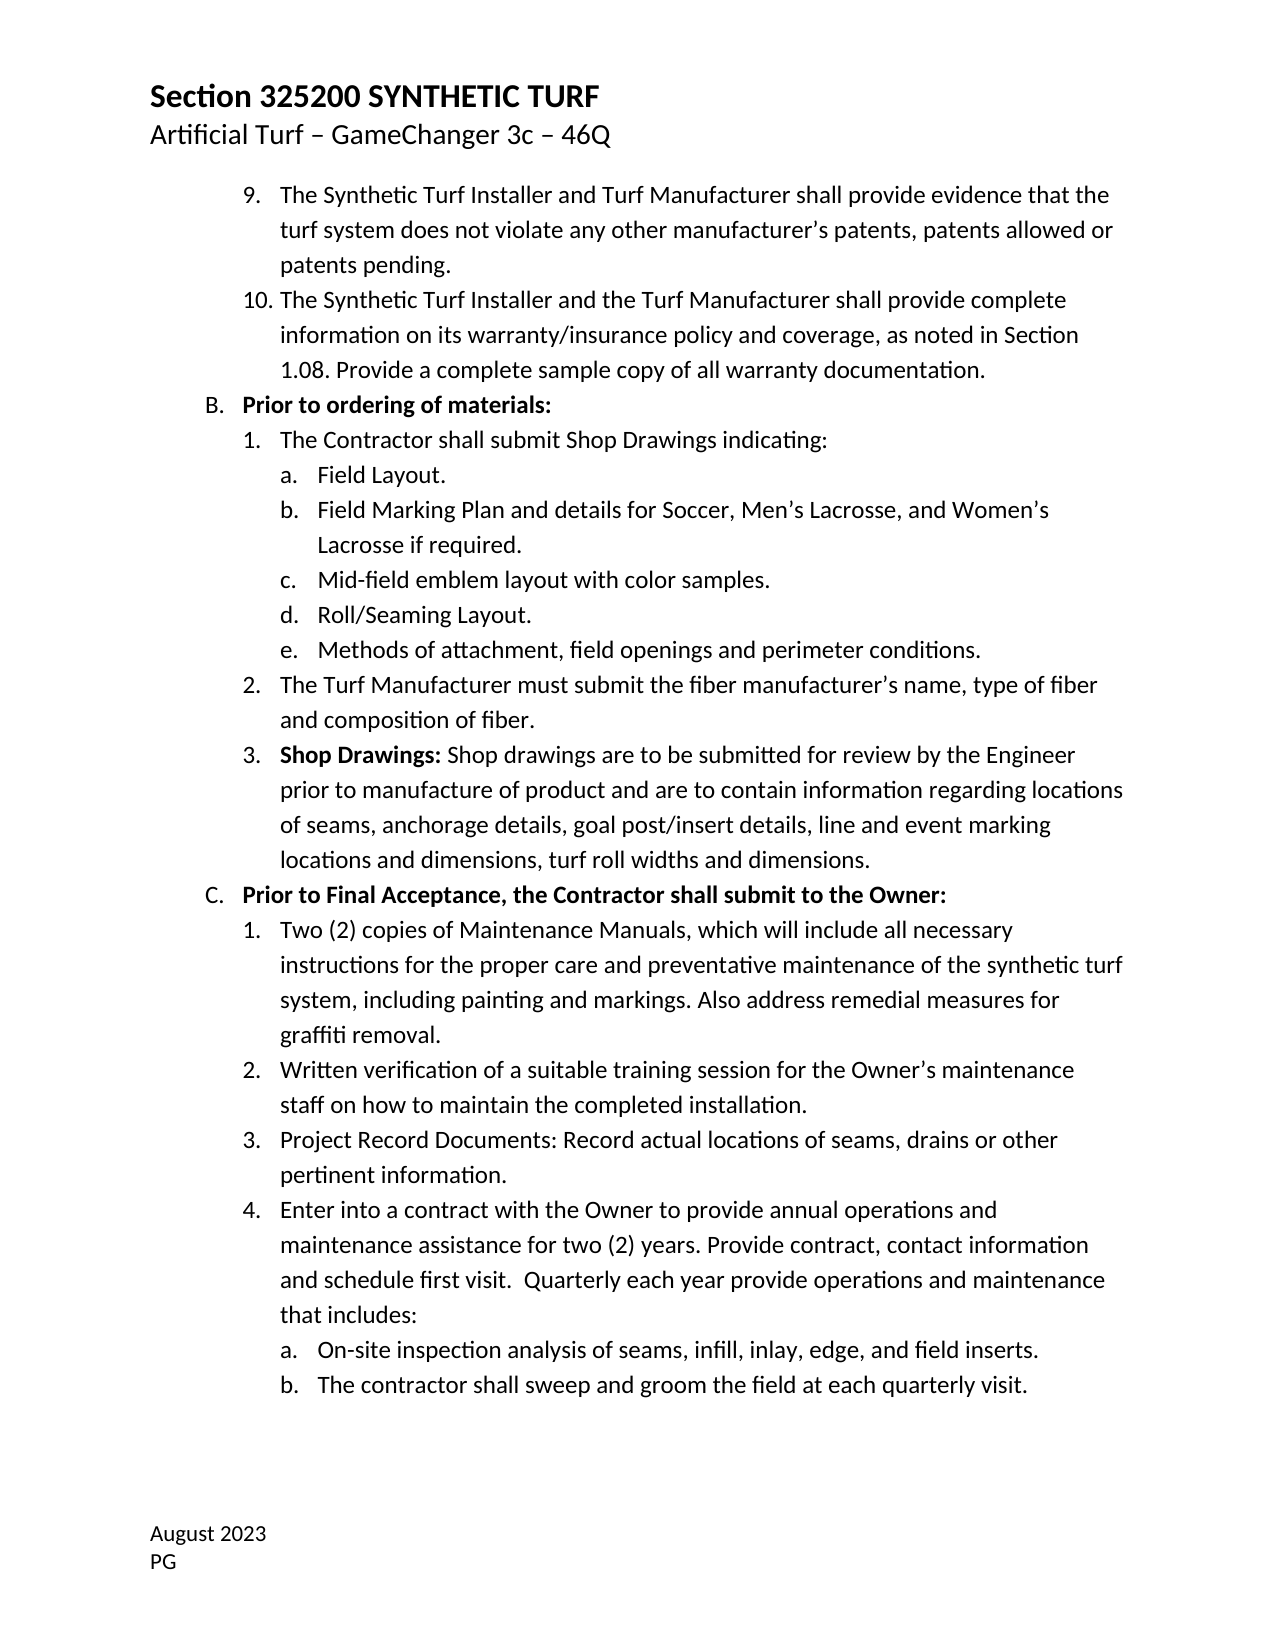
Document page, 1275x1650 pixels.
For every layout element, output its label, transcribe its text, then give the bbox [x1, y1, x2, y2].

list Field Layout. [280, 459, 1125, 490]
list The Synthetic Turf Installer and Turf Manufacturer shall provide evidence that the turf system does not violate any other manufacturer’s patents, patents allowed or patents pending. [242, 179, 1125, 280]
list Methods of attachment, field openings and perimeter conditions. [280, 634, 1125, 665]
list On-site inspection analysis of seams, infill, inlay, edge, and field inserts. [280, 1334, 1125, 1365]
list Shop Drawings: Shop drawings are to be submitted for review by the Engineer prior to manufacture of product and are to contain information regarding locations of seams, anchorage details, goal post/insert details, line and event marking locations and dimensions, turf roll widths and dimensions. [242, 739, 1125, 875]
list The Turf Manufacturer must submit the fiber manufacturer’s name, type of fiber and composition of fiber. [242, 669, 1125, 735]
list Prior to Final Acceptance, the Contractor shall submit to the Owner: [205, 879, 1125, 910]
list Mid-field emblem layout with color samples. [280, 564, 1125, 595]
list Roll/Seaming Layout. [280, 599, 1125, 630]
list Written verification of a suitable training session for the Owner’s maintenance staff on how to maintain the completed installation. [242, 1054, 1125, 1120]
list Enter into a contract with the Owner to provide annual operations and maintenance assistance for two (2) years. Provide contract, contact information and schedule first visit. Quarterly each year provide operations and maintenance that includes: [242, 1194, 1125, 1330]
list The Synthetic Turf Installer and the Turf Manufacturer shall provide complete information on its warranty/insurance policy and coverage, as noted in Section 1.08. Provide a complete sample copy of all warranty documentation. [242, 284, 1125, 385]
list The contractor shall sweep and groom the field at each quarterly visit. [280, 1369, 1125, 1400]
list Project Record Documents: Record actual locations of seams, drains or other pertinent information. [242, 1124, 1125, 1190]
list Two (2) copies of Maintenance Manuals, which will include all necessary instructions for the proper care and preventative maintenance of the synthetic turf system, including painting and markings. Also address remedial measures for graffiti removal. [242, 914, 1125, 1050]
list Prior to ordering of materials: [205, 389, 1125, 420]
list Field Marking Plan and details for Soccer, Men’s Lacrosse, and Women’s Lacrosse if required. [280, 494, 1125, 560]
list The Contractor shall submit Shop Drawings indicating: [242, 424, 1125, 455]
